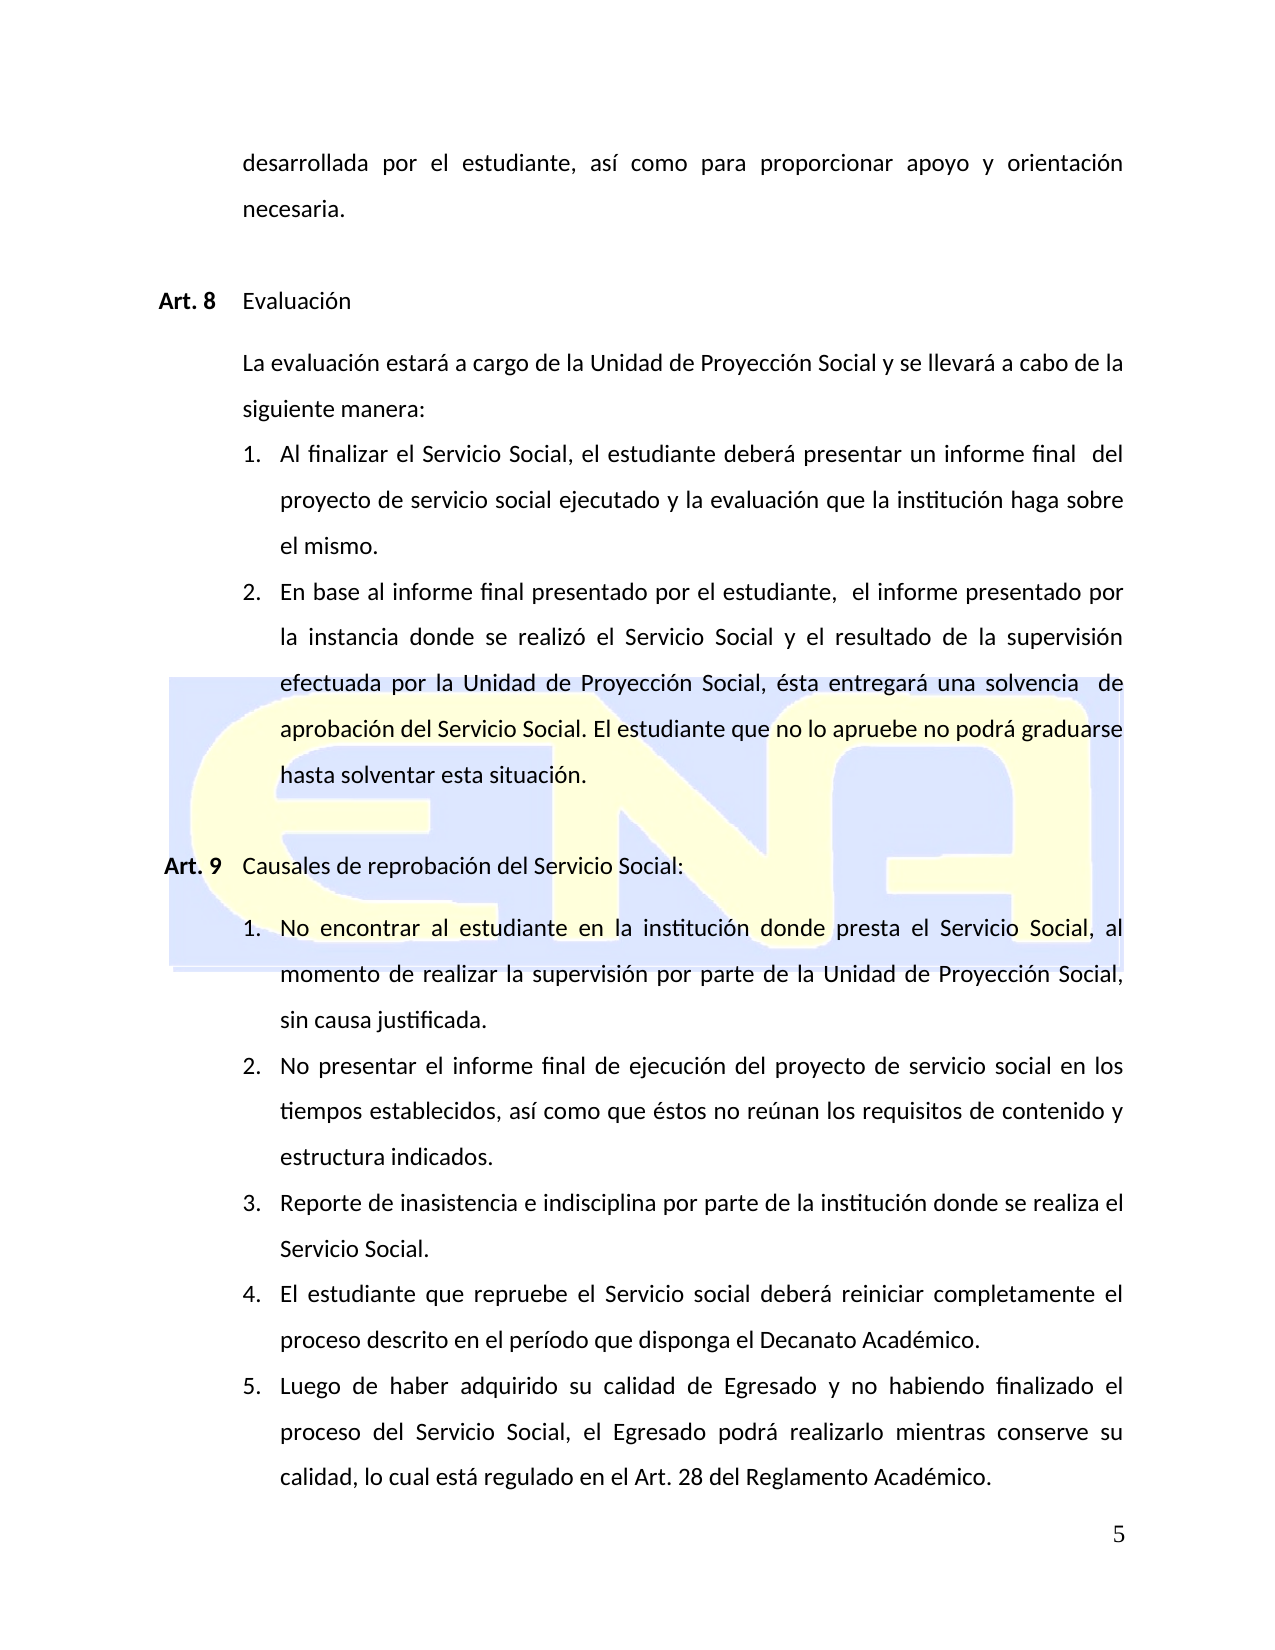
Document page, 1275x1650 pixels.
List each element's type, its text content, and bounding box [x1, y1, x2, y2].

list Luego de haber adquirido su calidad de Egresado y no habiendo finalizado el proceso del Servicio Social, el Egresado podrá realizarlo mientras conserve su calidad, lo cual está regulado en el Art. 28 del Reglamento Académico. [242, 1370, 1125, 1492]
list El estudiante que repruebe el Servicio social deberá reiniciar completamente el proceso descrito en el período que disponga el Decanato Académico. [242, 1278, 1125, 1355]
text La evaluación estará a cargo de la Unidad de Proyección Social y se llevará a cabo de la siguiente manera: [242, 347, 1125, 423]
list Reporte de inasistencia e indisciplina por parte de la institución donde se realiza el Servicio Social. [242, 1187, 1125, 1263]
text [242, 148, 1125, 224]
list Al finalizar el Servicio Social, el estudiante deberá presentar un informe final del proyecto de servicio social ejecutado y la evaluación que la institución haga sobre el mismo. [242, 439, 1125, 561]
list No presentar el informe final de ejecución del proyecto de servicio social en los tiempos establecidos, así como que éstos no reúnan los requisitos de contenido y estructura indicados. [242, 1050, 1125, 1172]
text Art. 9 Causales de reprobación del Servicio Social: [124, 850, 1125, 881]
list No encontrar al estudiante en la institución donde presta el Servicio Social, al momento de realizar la supervisión por parte de la Unidad de Proyección Social, sin causa justificada. [242, 913, 1125, 1034]
list En base al informe final presentado por el estudiante, el informe presentado por la instancia donde se realizó el Servicio Social y el resultado de la supervisión efectuada por la Unidad de Proyección Social, ésta entregará una solvencia de aprobación del Servicio Social. El estudiante que no lo apruebe no podrá graduarse hasta solventar esta situación. [242, 576, 1125, 789]
text Art. 8 Evaluación [124, 285, 1125, 315]
